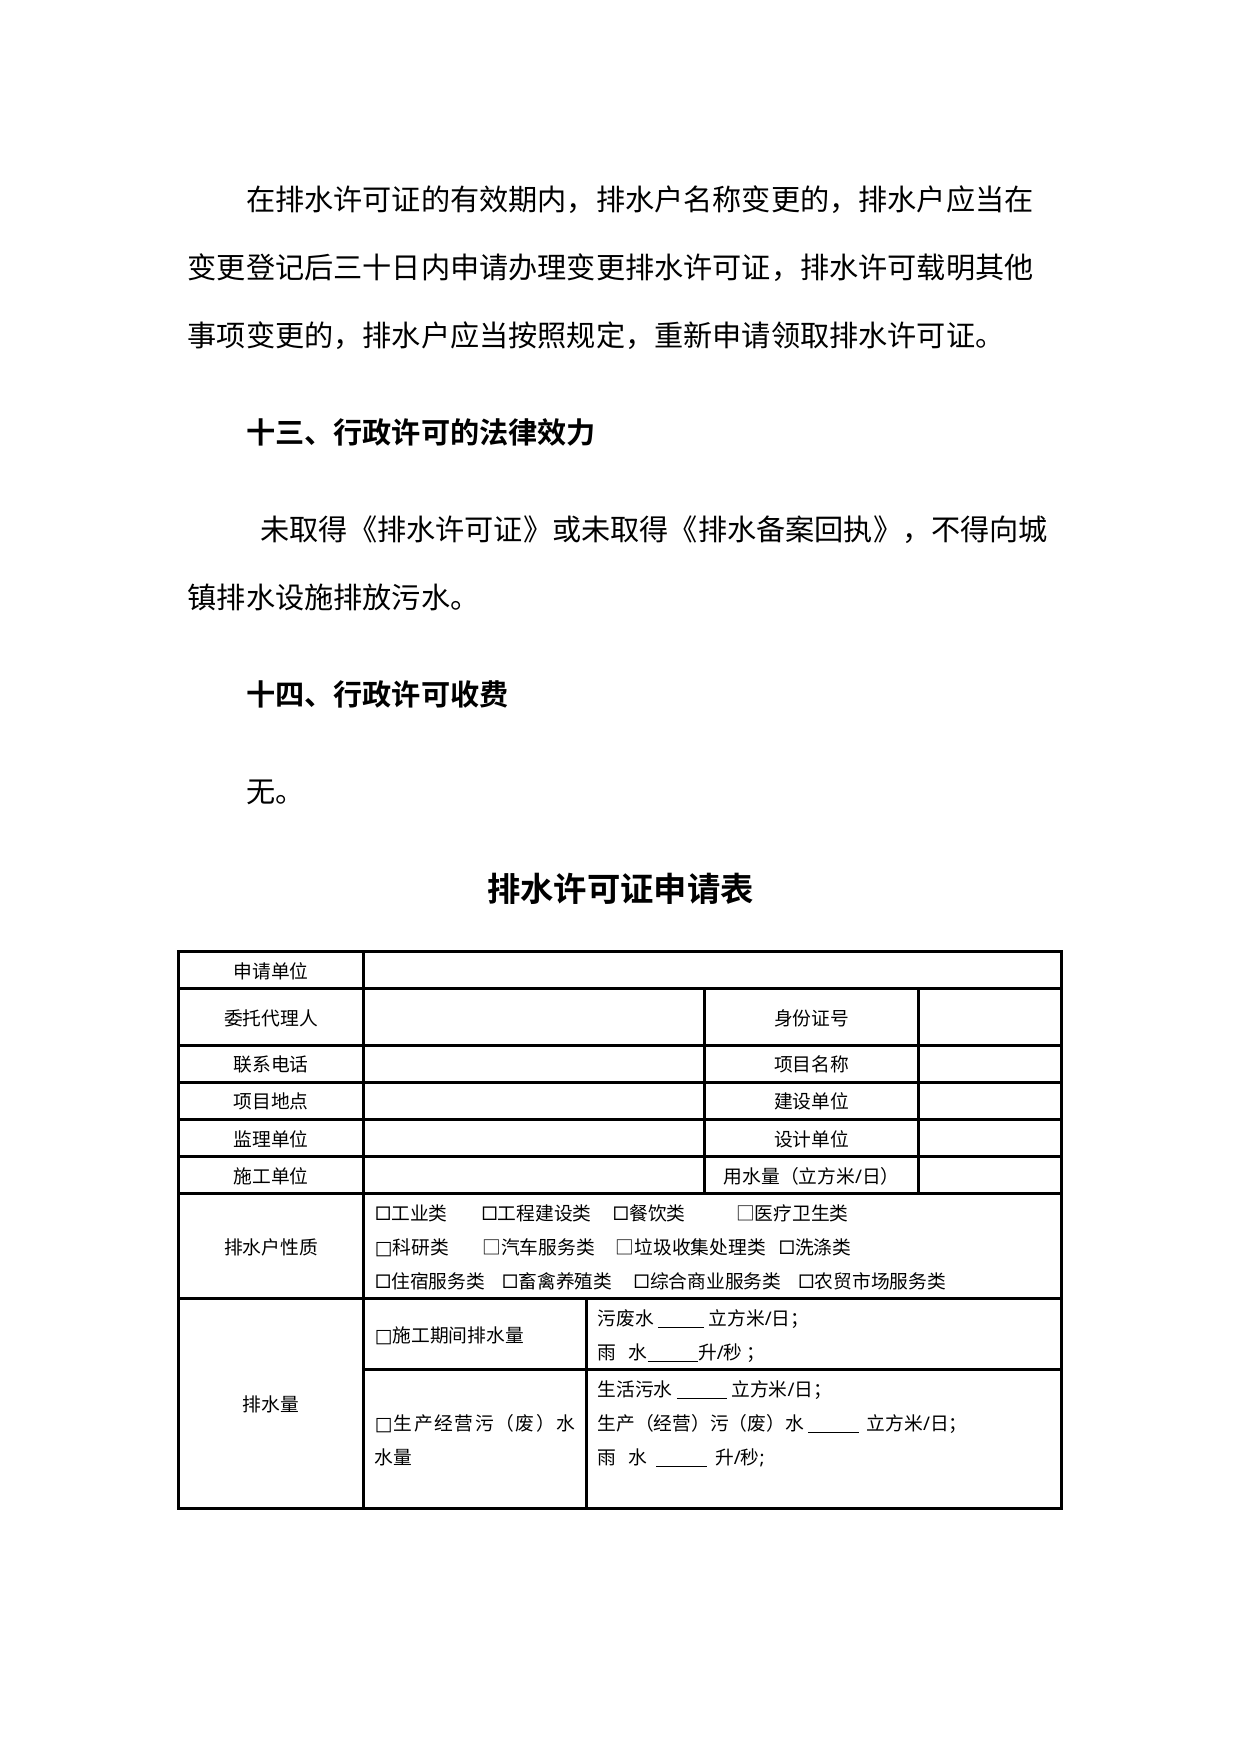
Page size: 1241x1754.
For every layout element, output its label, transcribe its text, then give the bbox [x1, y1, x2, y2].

table_cell [920, 1047, 1060, 1081]
table_cell 项目地点 [180, 1084, 362, 1118]
table_cell □施工期间排水量 [365, 1300, 585, 1368]
text 十三、行政许可的法律效力 [187, 397, 1053, 465]
text 在排水许可证的有效期内，排水户名称变更的，排水户应当在变更登记后三十日内申请办理变更排水许可证，排水许可载明其他事项变更的，排水户应当按照规定，重新申请领取排水许可证。 [187, 164, 1053, 368]
table_cell 排水户性质 [180, 1195, 362, 1297]
table_cell 施工单位 [180, 1158, 362, 1192]
table_cell [920, 990, 1060, 1044]
table_cell 联系电话 [180, 1047, 362, 1081]
table_cell [365, 990, 703, 1044]
table_cell [365, 1121, 703, 1155]
table_cell [920, 1158, 1060, 1192]
table_header [365, 953, 1060, 987]
text 未取得《排水许可证》或未取得《排水备案回执》，不得向城镇排水设施排放污水。 [187, 494, 1053, 630]
table_cell 污废水 立方米/日； 雨 水 升/秒 ； [588, 1300, 1060, 1368]
table_cell [920, 1121, 1060, 1155]
table_cell □生产经营污（废）水水量 [365, 1371, 585, 1507]
table_cell [365, 1158, 703, 1192]
table_cell 排水量 [180, 1300, 362, 1507]
text 排水许可证申请表 [187, 853, 1053, 921]
table_cell 设计单位 [706, 1121, 917, 1155]
table_cell 监理单位 [180, 1121, 362, 1155]
table_cell 建设单位 [706, 1084, 917, 1118]
table_cell 工业类 工程建设类 餐饮类 □医疗卫生类 □科研类 □汽车服务类 □垃圾收集处理类 洗涤类 住宿服务类 畜禽养殖类 综合商业服务类 农贸市场服务类 [365, 1195, 1060, 1297]
table_cell 身份证号 [706, 990, 917, 1044]
table_cell [920, 1084, 1060, 1118]
table_cell 生活污水 立方米/日； 生产（经营）污（废）水 立方米/日； 雨 水 升/秒; [588, 1371, 1060, 1507]
table_cell 用水量（立方米/日） [706, 1158, 917, 1192]
text 无。 [187, 756, 1053, 824]
table_cell 委托代理人 [180, 990, 362, 1044]
table_cell [365, 1047, 703, 1081]
table_cell 项目名称 [706, 1047, 917, 1081]
table_cell [365, 1084, 703, 1118]
text 十四、行政许可收费 [187, 659, 1053, 727]
table_header 申请单位 [180, 953, 362, 987]
